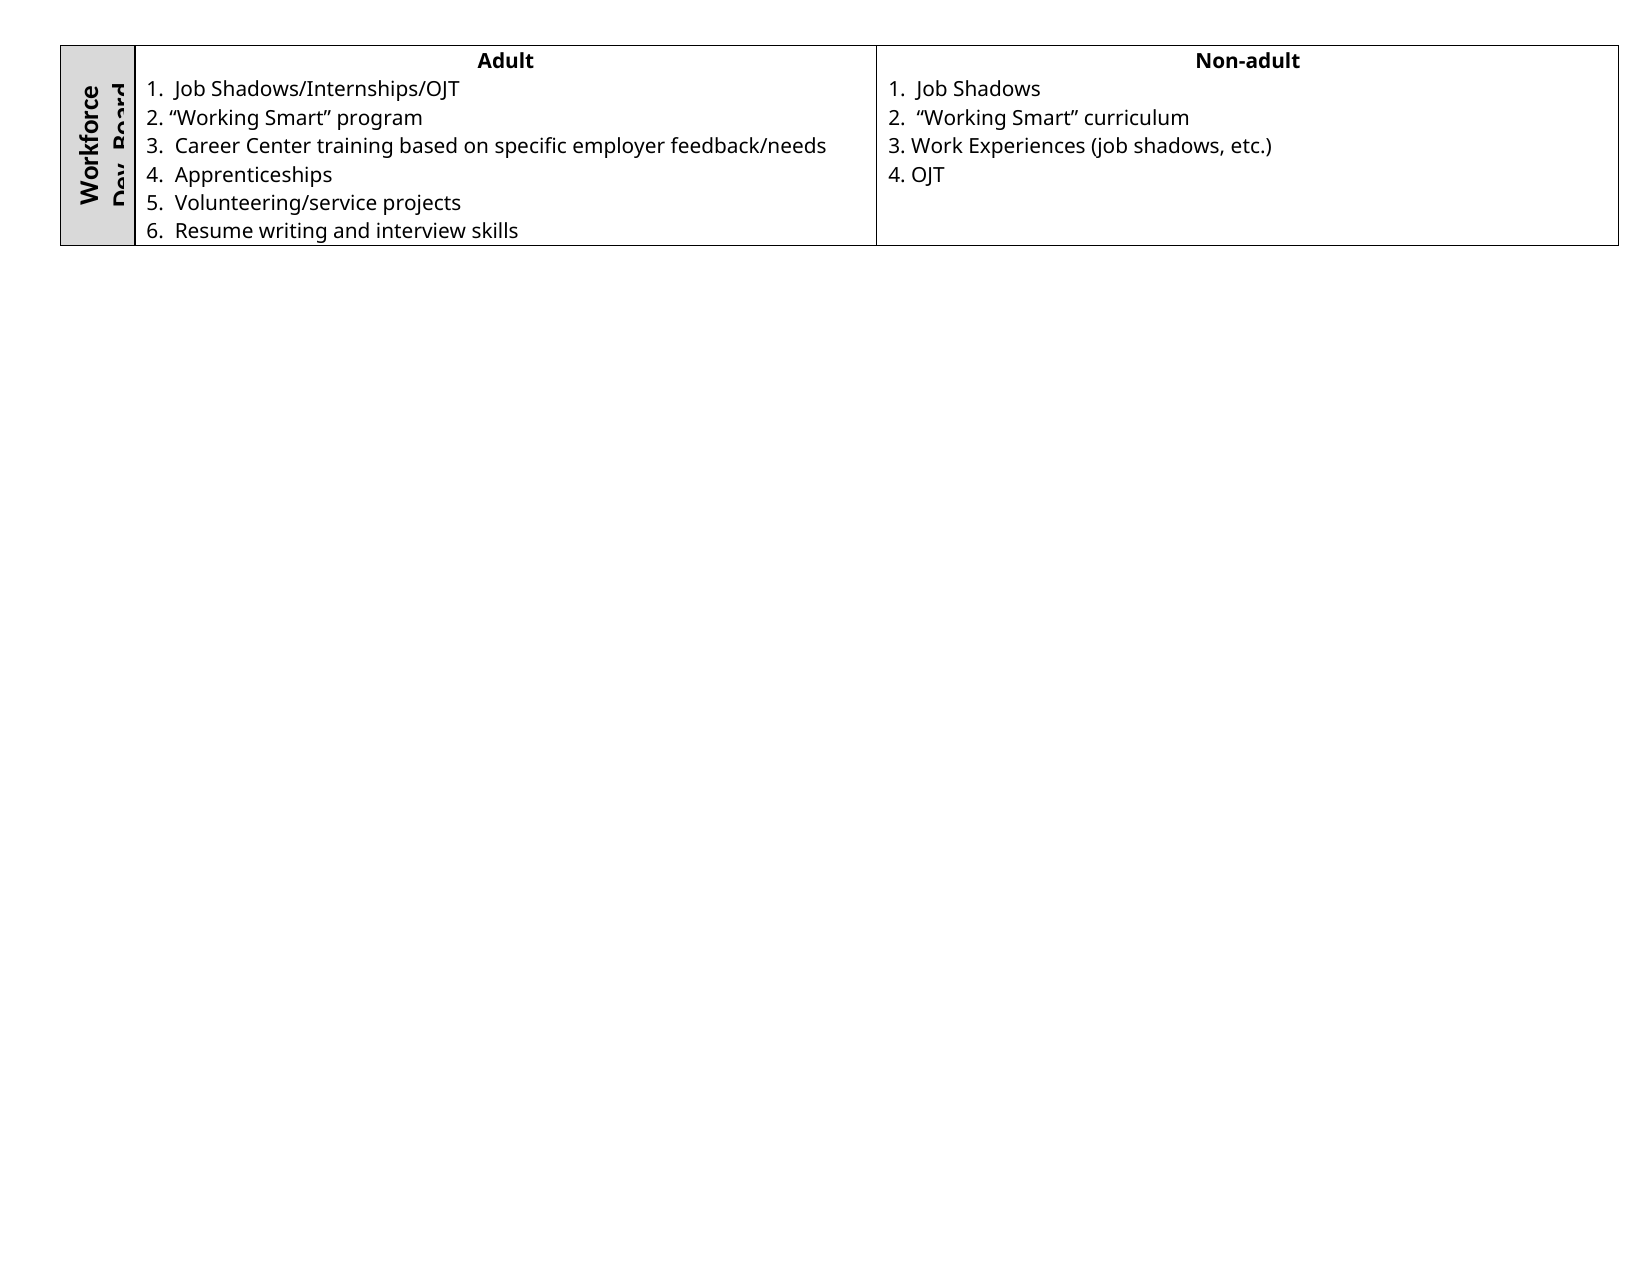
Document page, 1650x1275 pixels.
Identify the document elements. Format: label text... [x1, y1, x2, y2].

table_cell Adult 1. Job Shadows/Internships/OJT 2. “Working Smart” program 3. Career Center training based on specific employer feedback/needs 4. Apprenticeships 5. Volunteering/service projects 6. Resume writing and interview skills [136, 46, 876, 245]
table_cell Non-adult 1. Job Shadows 2. “Working Smart” curriculum 3. Work Experiences (job shadows, etc.) 4. OJT [877, 46, 1618, 245]
table_cell Workforce Dev. Board [61, 46, 134, 245]
